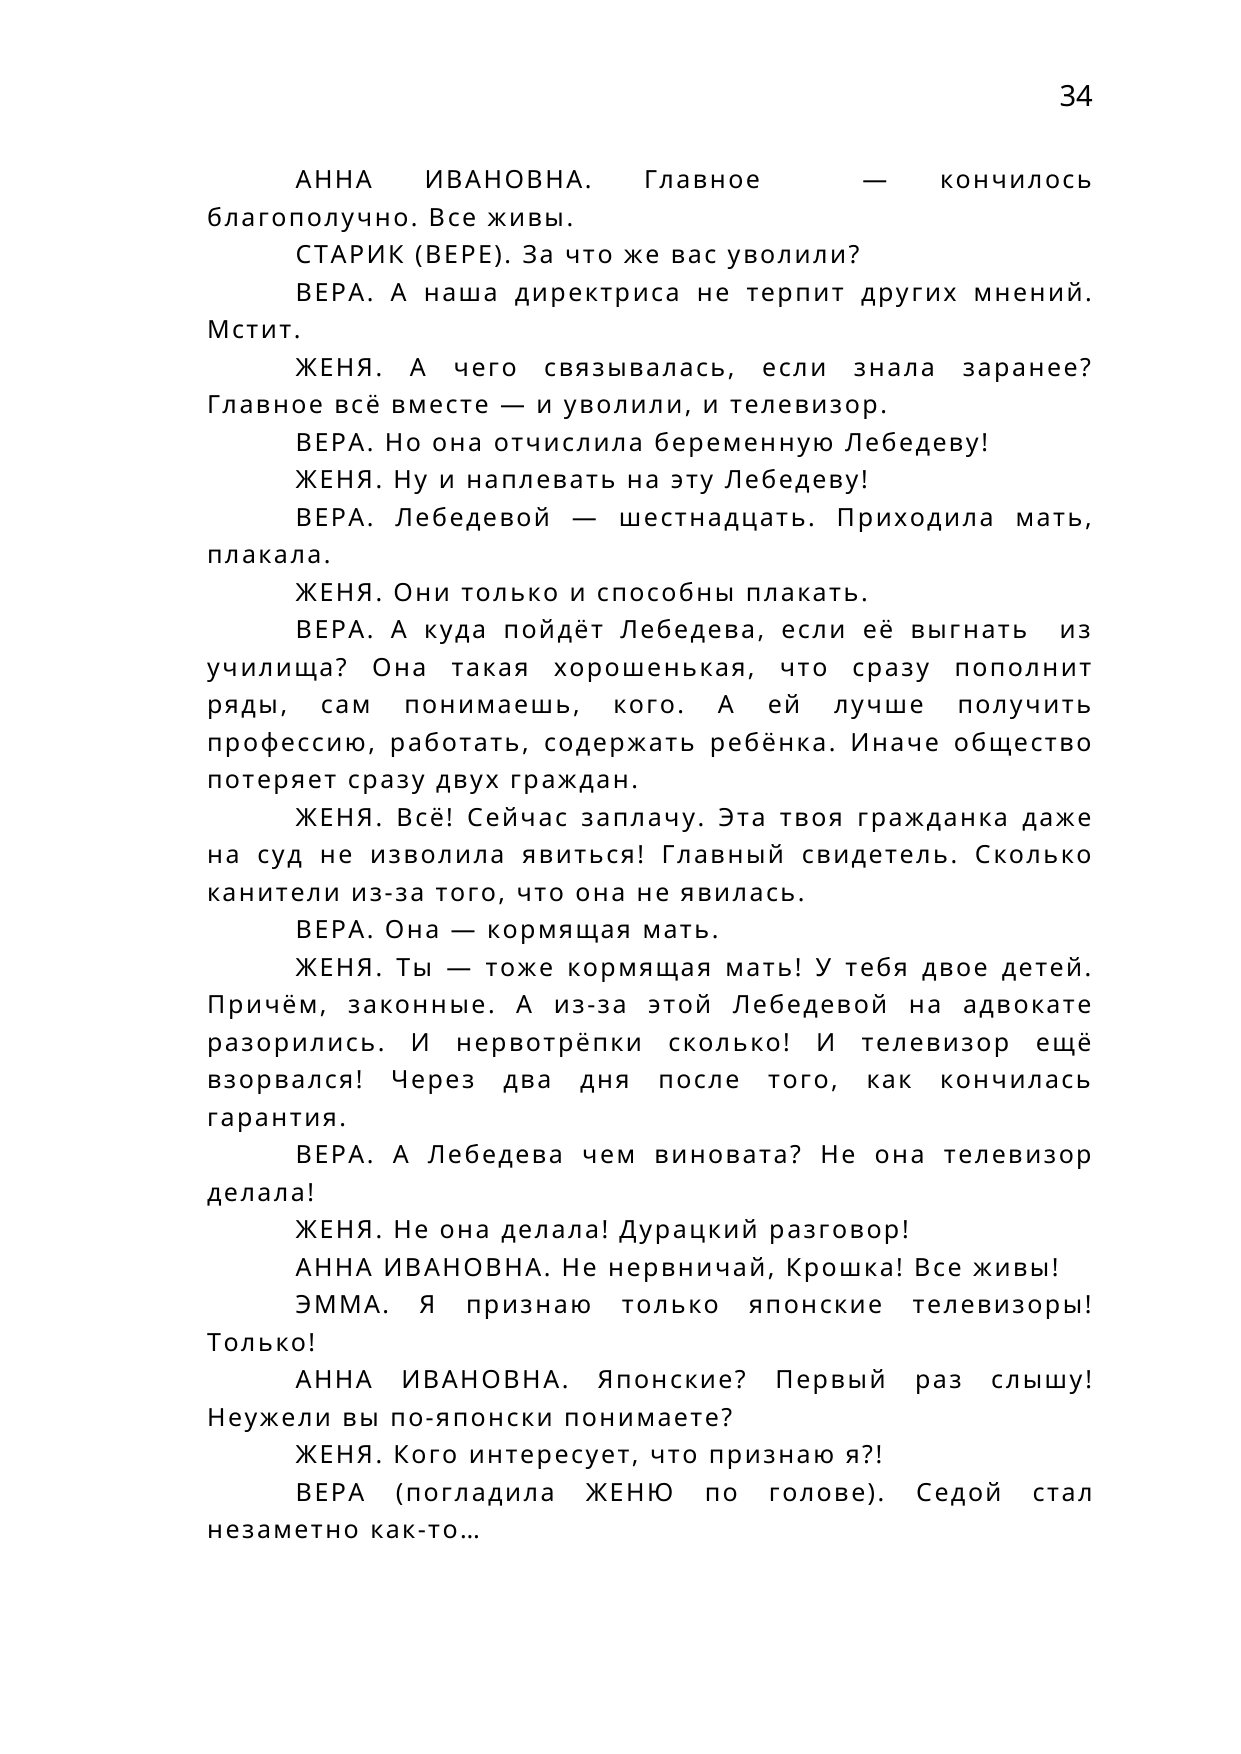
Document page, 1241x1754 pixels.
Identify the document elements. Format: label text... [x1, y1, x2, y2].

text ЖЕНЯ. Ты — тоже кормящая мать! У тебя двое детей. Причём, законные. А из-за этой Лебедевой на адвокате разорились. И нервотрёпки сколько! И телевизор ещё взорвался! Через два дня после того, как кончилась гарантия. [207, 946, 1092, 1134]
text ВЕРА. Лебедевой — шестнадцать. Приходила мать, плакала. [207, 496, 1092, 571]
text АННА ИВАНОВНА. Японские? Первый раз слышу! Неужели вы по-японски понимаете? [207, 1359, 1092, 1434]
text ВЕРА. Она — кормящая мать. [207, 909, 1092, 946]
text ВЕРА. А Лебедева чем виновата? Не она телевизор делала! [207, 1134, 1092, 1209]
text СТАРИК (ВЕРЕ). За что же вас уволили? [207, 234, 1092, 271]
text ЖЕНЯ. Кого интересует, что признаю я?! [207, 1434, 1092, 1471]
text ВЕРА. А наша директриса не терпит других мнений. Мстит. [207, 271, 1092, 346]
text АННА ИВАНОВНА. Главное — кончилось благополучно. Все живы. [207, 159, 1092, 234]
text ЖЕНЯ. Всё! Сейчас заплачу. Эта твоя гражданка даже на суд не изволила явиться! Главный свидетель. Сколько канители из-за того, что она не явилась. [207, 796, 1092, 909]
text ВЕРА. А куда пойдёт Лебедева, если её выгнать из училища? Она такая хорошенькая, что сразу пополнит ряды, сам понимаешь, кого. А ей лучше получить профессию, работать, содержать ребёнка. Иначе общество потеряет сразу двух граждан. [207, 609, 1092, 796]
text ЖЕНЯ. Ну и наплевать на эту Лебедеву! [207, 459, 1092, 496]
text ВЕРА. Но она отчислила беременную Лебедеву! [207, 421, 1092, 459]
text ЖЕНЯ. Не она делала! Дурацкий разговор! [207, 1209, 1092, 1246]
text ЭММА. Я признаю только японские телевизоры! Только! [207, 1284, 1092, 1359]
text ВЕРА (погладила ЖЕНЮ по голове). Седой стал незаметно как-то… [207, 1471, 1092, 1546]
text ЖЕНЯ. Они только и способны плакать. [207, 571, 1092, 609]
text ЖЕНЯ. А чего связывалась, если знала заранее? Главное всё вместе — и уволили, и телевизор. [207, 346, 1092, 421]
text АННА ИВАНОВНА. Не нервничай, Крошка! Все живы! [207, 1246, 1092, 1284]
